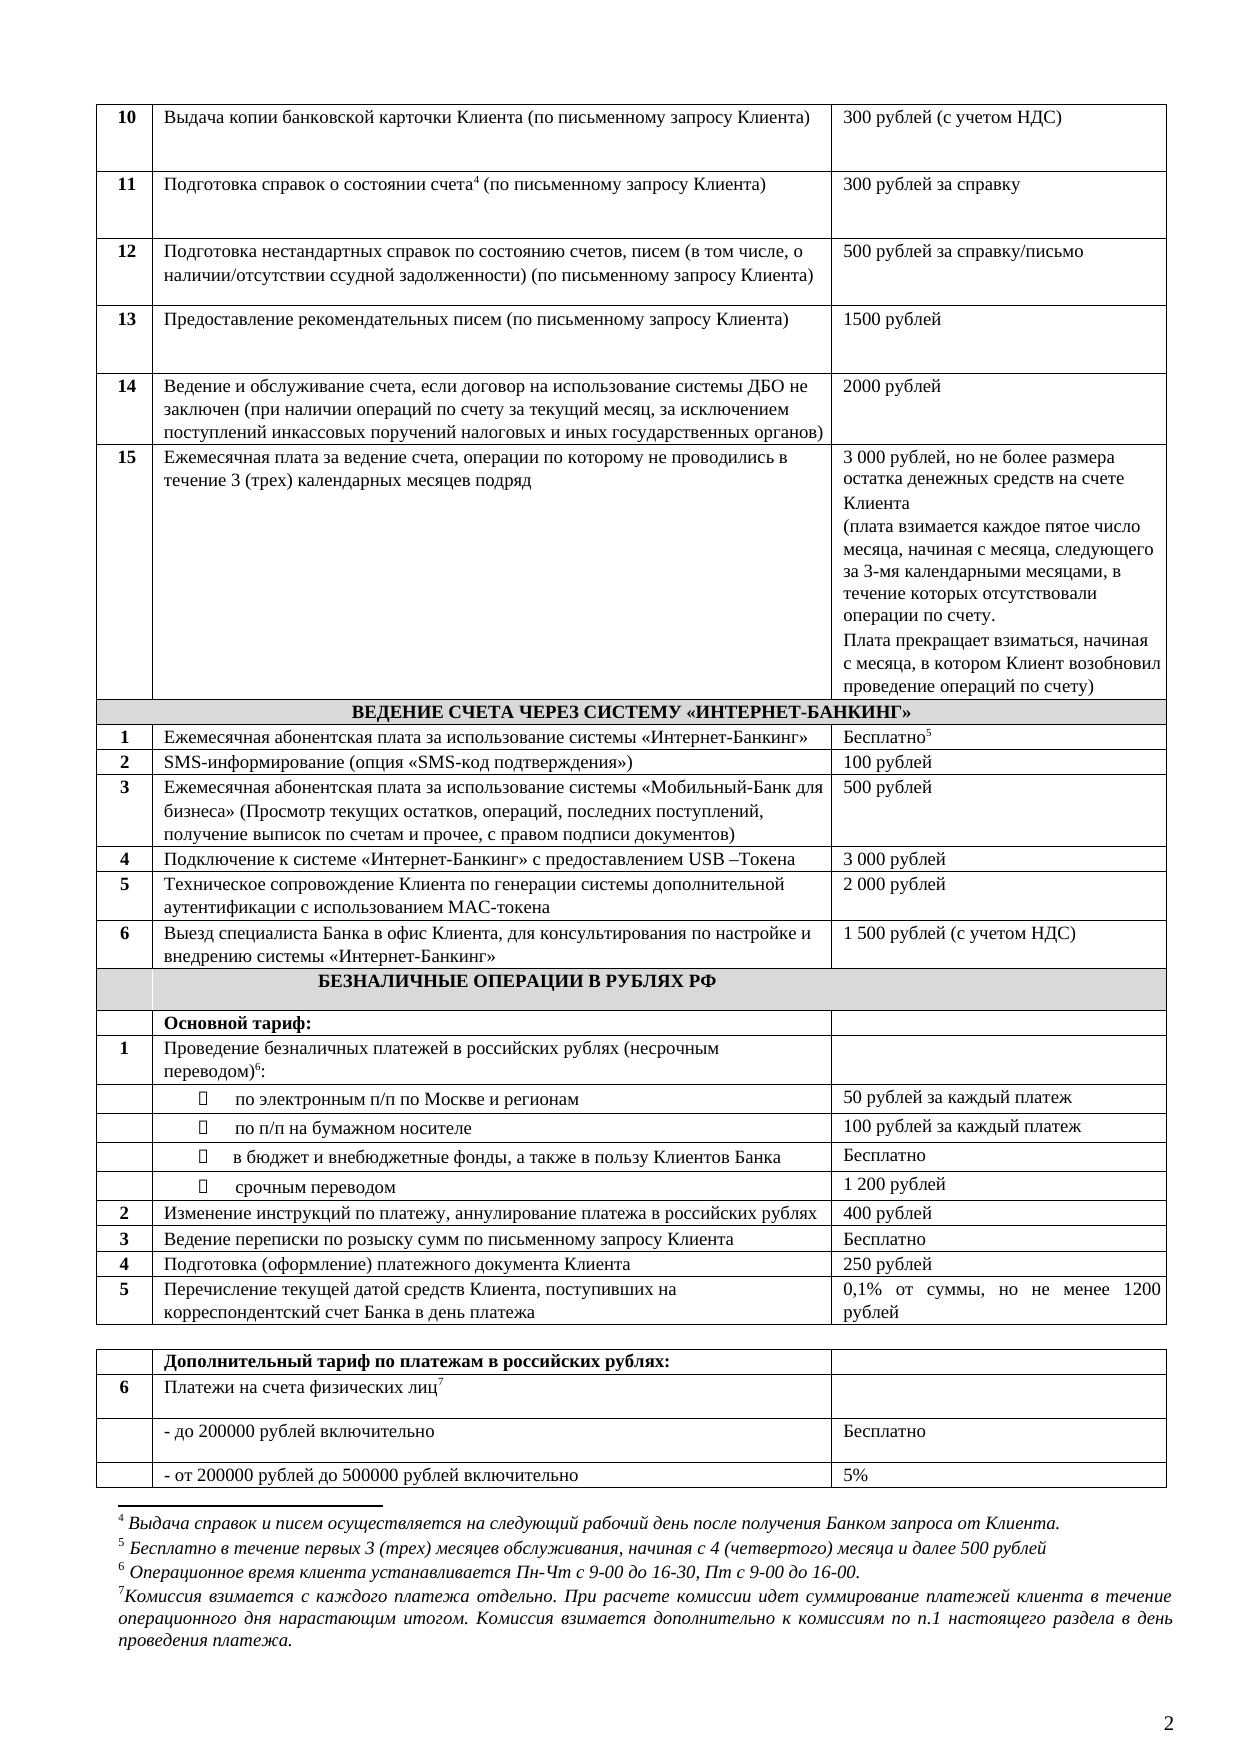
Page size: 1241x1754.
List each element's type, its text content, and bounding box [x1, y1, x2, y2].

table_cell  срочным переводом [153, 1172, 831, 1200]
table_cell 3 000 рублей, но не более размера остатка денежных средств на счете Клиента (плата взимается каждое пятое число месяца, начиная с месяца, следующего за 3-мя календарными месяцами, в течение которых отсутствовали операции по счету. Плата прекращает взиматься, начиная с месяца, в котором Клиент возобновил проведение операций по счету) [832, 445, 1166, 699]
table_cell 400 рублей [832, 1201, 1166, 1225]
table_cell 12 [97, 239, 152, 305]
table_cell Платежи на счета физических лиц [153, 1375, 831, 1418]
table_cell 1 [97, 725, 152, 749]
table_cell 6 [97, 1375, 152, 1418]
table_header [832, 1350, 1166, 1374]
table_cell 250 рублей [832, 1252, 1166, 1276]
table_cell 3 000 рублей [832, 847, 1166, 871]
table_cell 500 рублей за справку/письмо [832, 239, 1166, 305]
table_cell Ежемесячная абонентская плата за использование системы «Мобильный-Банк для бизнеса» (Просмотр текущих остатков, операций, последних поступлений, получение выписок по счетам и прочее, с правом подписи документов) [153, 775, 831, 846]
table_cell Техническое сопровождение Клиента по генерации системы дополнительной аутентификации с использованием MAC-токена [153, 872, 831, 919]
table_cell 14 [97, 374, 152, 444]
table_cell 500 рублей [832, 775, 1166, 846]
table_cell 300 рублей (с учетом НДС) [832, 105, 1166, 171]
table_cell [97, 1011, 152, 1035]
table_cell Ведение и обслуживание счета, если договор на использование системы ДБО не заключен (при наличии операций по счету за текущий месяц, за исключением поступлений инкассовых поручений налоговых и иных государственных органов) [153, 374, 831, 444]
table_cell  по электронным п/п по Москве и регионам [153, 1085, 831, 1113]
table_cell 11 [97, 172, 152, 238]
table_cell 5% [832, 1463, 1166, 1487]
table_cell ВЕДЕНИЕ СЧЕТА ЧЕРЕЗ СИСТЕМУ «ИНТЕРНЕТ-БАНКИНГ» [97, 700, 1166, 724]
table_cell Изменение инструкций по платежу, аннулирование платежа в российских рублях [153, 1201, 831, 1225]
table_cell Выдача копии банковской карточки Клиента (по письменному запросу Клиента) [153, 105, 831, 171]
table_cell - до 200000 рублей включительно [153, 1419, 831, 1462]
table_cell 100 рублей [832, 750, 1166, 774]
table_cell 4 [97, 1252, 152, 1276]
table_cell - от 200000 рублей до 500000 рублей включительно [153, 1463, 831, 1487]
table_cell 300 рублей за справку [832, 172, 1166, 238]
table_cell [97, 1172, 152, 1200]
table_cell [97, 1143, 152, 1171]
table_cell Проведение безналичных платежей в российских рублях (несрочным переводом): [153, 1036, 831, 1083]
table_cell [97, 1419, 152, 1462]
table_cell  в бюджет и внебюджетные фонды, а также в пользу Клиентов Банка [153, 1143, 831, 1171]
table_cell 15 [97, 445, 152, 699]
table_cell БЕЗНАЛИЧНЫЕ ОПЕРАЦИИ В РУБЛЯХ РФ [153, 969, 832, 1010]
table_cell 2 [97, 750, 152, 774]
table_cell 2 [97, 1201, 152, 1225]
table_cell Основной тариф: [153, 1011, 831, 1035]
table_cell Подготовка справок о состоянии счета (по письменному запросу Клиента) [153, 172, 831, 238]
table_cell 5 [97, 1277, 152, 1324]
table_cell [97, 1114, 152, 1142]
table_cell 100 рублей за каждый платеж [832, 1114, 1166, 1142]
table_cell 3 [97, 775, 152, 846]
table_cell Бесплатно [832, 725, 1166, 749]
table_cell Подготовка нестандартных справок по состоянию счетов, писем (в том числе, о наличии/отсутствии ссудной задолженности) (по письменному запросу Клиента) [153, 239, 831, 305]
table_cell [832, 1375, 1166, 1418]
table_cell Бесплатно [832, 1419, 1166, 1462]
table_cell Предоставление рекомендательных писем (по письменному запросу Клиента) [153, 306, 831, 372]
table_cell  по п/п на бумажном носителе [153, 1114, 831, 1142]
table_cell [97, 1463, 152, 1487]
table_cell 1500 рублей [832, 306, 1166, 372]
table_cell 5 [97, 872, 152, 919]
table_cell [832, 969, 1166, 1010]
table_cell [97, 969, 152, 1010]
table_header [97, 1350, 152, 1374]
table_cell 0,1% от суммы, но не менее 1200 рублей [832, 1277, 1166, 1324]
table_cell Ежемесячная абонентская плата за использование системы «Интернет-Банкинг» [153, 725, 831, 749]
table_cell Перечисление текущей датой средств Клиента, поступивших на корреспондентский счет Банка в день платежа [153, 1277, 831, 1324]
table_cell [832, 1011, 1166, 1035]
table_cell [97, 1085, 152, 1113]
table_cell Бесплатно [832, 1143, 1166, 1171]
table_cell Ведение переписки по розыску сумм по письменному запросу Клиента [153, 1226, 831, 1251]
table_cell SMS-информирование (опция «SMS-код подтверждения») [153, 750, 831, 774]
table_cell Ежемесячная плата за ведение счета, операции по которому не проводились в течение 3 (трех) календарных месяцев подряд [153, 445, 831, 699]
table_cell 13 [97, 306, 152, 372]
table_cell Подключение к системе «Интернет-Банкинг» с предоставлением USB –Токена [153, 847, 831, 871]
table_cell Выезд специалиста Банка в офис Клиента, для консультирования по настройке и внедрению системы «Интернет-Банкинг» [153, 921, 831, 968]
table_cell 6 [97, 921, 152, 968]
table_cell 1 500 рублей (с учетом НДС) [832, 921, 1166, 968]
table_cell 4 [97, 847, 152, 871]
table_cell 1 200 рублей [832, 1172, 1166, 1200]
table_cell 10 [97, 105, 152, 171]
table_cell 3 [97, 1226, 152, 1251]
table_cell 2000 рублей [832, 374, 1166, 444]
table_cell Бесплатно [832, 1226, 1166, 1251]
table_cell [832, 1036, 1166, 1083]
table_header Дополнительный тариф по платежам в российских рублях: [153, 1350, 831, 1374]
table_cell 50 рублей за каждый платеж [832, 1085, 1166, 1113]
table_cell 1 [97, 1036, 152, 1083]
table_cell 2 000 рублей [832, 872, 1166, 919]
table_cell Подготовка (оформление) платежного документа Клиента [153, 1252, 831, 1276]
